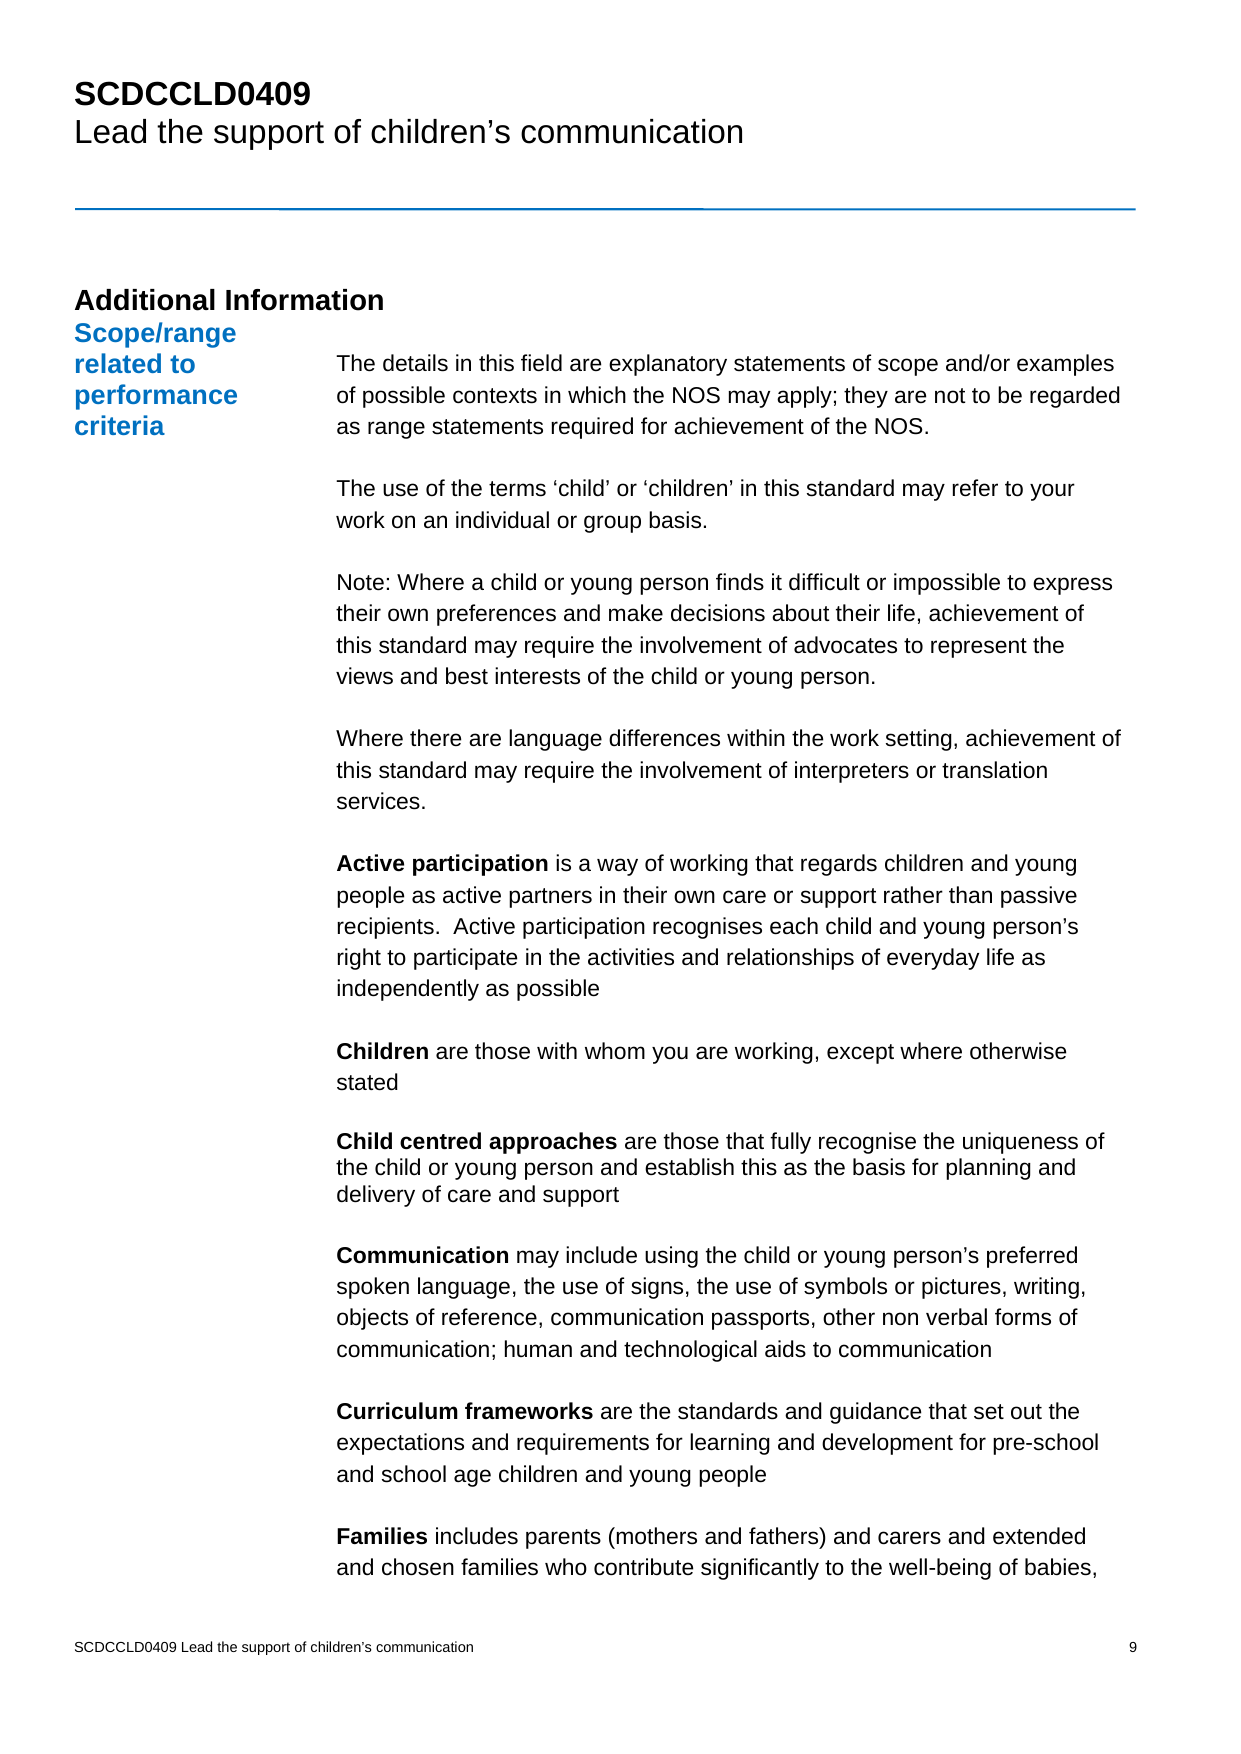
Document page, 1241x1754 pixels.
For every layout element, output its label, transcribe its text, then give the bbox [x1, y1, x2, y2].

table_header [63, 317, 325, 1582]
text Additional Information [74, 283, 1137, 317]
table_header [325, 317, 1137, 1582]
